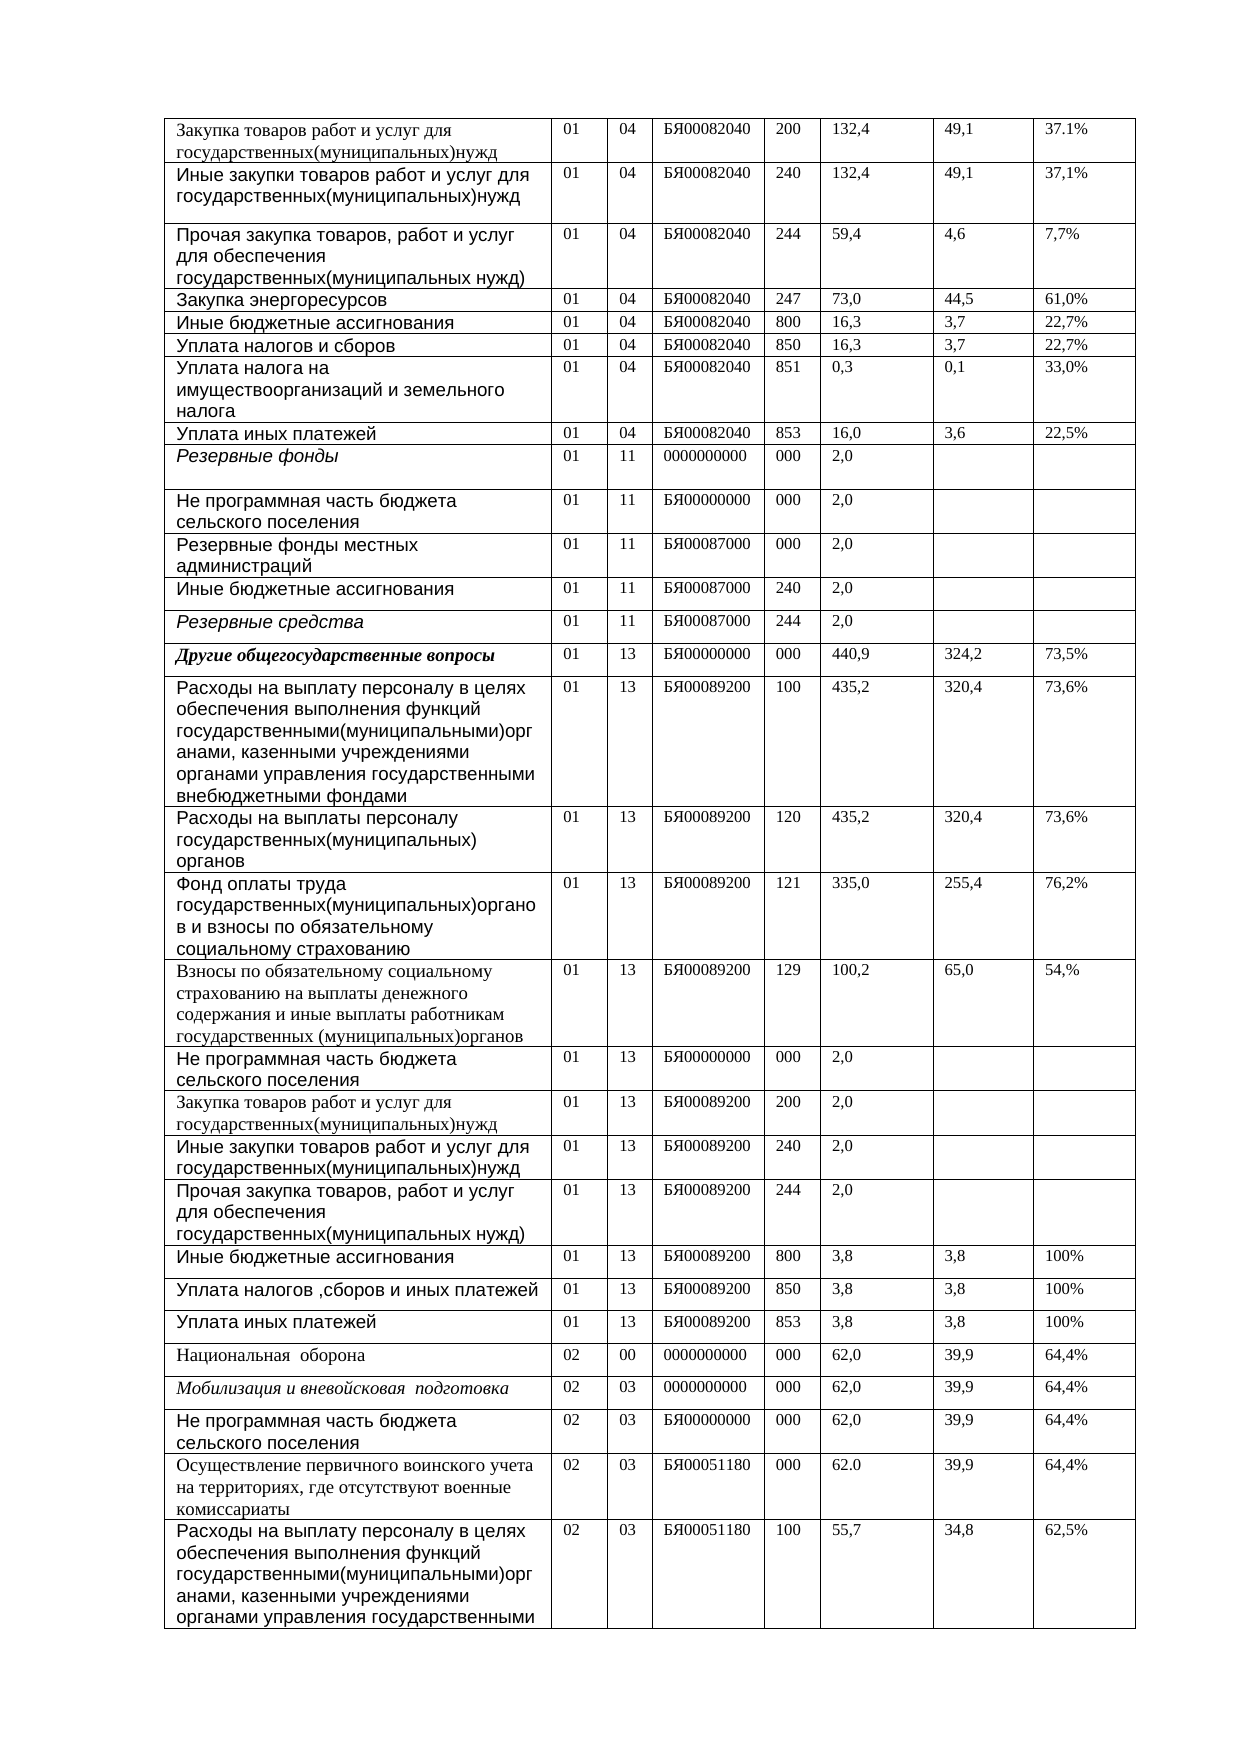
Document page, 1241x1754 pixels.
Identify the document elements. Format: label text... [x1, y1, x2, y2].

table_cell 16,0 [821, 423, 933, 444]
table_cell 04 [608, 119, 652, 162]
table_cell 04 [608, 224, 652, 288]
table_cell БЯ00000000 [653, 1410, 764, 1453]
table_cell 16,3 [821, 312, 933, 333]
table_cell БЯ00082040 [653, 423, 764, 444]
table_cell 3,8 [934, 1246, 1033, 1277]
table_cell 100 [765, 677, 820, 806]
table_cell 11 [608, 445, 652, 488]
table_cell 853 [765, 423, 820, 444]
table_cell 01 [552, 611, 607, 643]
table_cell Закупка энергоресурсов [165, 289, 551, 311]
table_cell 01 [552, 445, 607, 488]
table_cell Иные закупки товаров работ и услуг для государственных(муниципальных)нужд [165, 1136, 551, 1179]
table_cell Иные бюджетные ассигнования [165, 312, 551, 333]
table_cell 13 [608, 1180, 652, 1244]
table_cell 02 [552, 1520, 607, 1628]
table_cell 000 [765, 1344, 820, 1376]
table_cell 851 [765, 357, 820, 422]
table_cell 240 [765, 1136, 820, 1179]
table_cell 02 [552, 1410, 607, 1453]
table_cell 22,7% [1034, 334, 1135, 356]
table_cell 55,7 [821, 1520, 933, 1628]
table_cell 247 [765, 289, 820, 311]
table_cell 03 [608, 1410, 652, 1453]
table_cell 13 [608, 1311, 652, 1343]
table_cell Уплата налогов ,сборов и иных платежей [165, 1279, 551, 1310]
table_cell Национальная оборона [165, 1344, 551, 1376]
table_cell Закупка товаров работ и услуг для государственных(муниципальных)нужд [165, 119, 551, 162]
table_cell 320,4 [934, 807, 1033, 872]
table_cell 33,0% [1034, 357, 1135, 422]
table_cell 7,7% [1034, 224, 1135, 288]
table_cell 100% [1034, 1311, 1135, 1343]
table_cell 3,8 [821, 1246, 933, 1277]
table_cell [934, 445, 1033, 488]
table_cell 39,9 [934, 1344, 1033, 1376]
table_cell 0000000000 [653, 1344, 764, 1376]
table_cell 04 [608, 312, 652, 333]
table_cell Резервные фонды [165, 445, 551, 488]
table_cell 11 [608, 611, 652, 643]
table_cell 0000000000 [653, 1377, 764, 1409]
table_cell 76,2% [1034, 873, 1135, 959]
table_cell 2,0 [821, 578, 933, 610]
table_cell 00 [608, 1344, 652, 1376]
table_cell БЯ00089200 [653, 1180, 764, 1244]
table_cell 244 [765, 611, 820, 643]
table_cell 04 [608, 423, 652, 444]
table_cell 2,0 [821, 490, 933, 533]
table_cell 01 [552, 1311, 607, 1343]
table_cell 13 [608, 873, 652, 959]
table_cell 01 [552, 490, 607, 533]
table_cell БЯ00089200 [653, 807, 764, 872]
table_cell 01 [552, 1047, 607, 1090]
table_cell 324,2 [934, 644, 1033, 676]
table_cell 800 [765, 1246, 820, 1277]
table_cell 65,0 [934, 960, 1033, 1046]
table_cell 59,4 [821, 224, 933, 288]
table_cell 13 [608, 1136, 652, 1179]
table_cell 73,0 [821, 289, 933, 311]
table_cell 64,4% [1034, 1344, 1135, 1376]
table_cell 03 [608, 1377, 652, 1409]
table_cell 64,4% [1034, 1454, 1135, 1519]
table_cell 04 [608, 357, 652, 422]
table_cell 13 [608, 644, 652, 676]
table_cell Прочая закупка товаров, работ и услуг для обеспечения государственных(муниципальных нужд) [165, 224, 551, 288]
table_cell 61,0% [1034, 289, 1135, 311]
table_cell 37,1% [1034, 163, 1135, 222]
table_cell [934, 611, 1033, 643]
table_cell 000 [765, 1454, 820, 1519]
table_cell 000 [765, 1047, 820, 1090]
table_cell 73,5% [1034, 644, 1135, 676]
table_cell 73,6% [1034, 807, 1135, 872]
table_cell Закупка товаров работ и услуг для государственных(муниципальных)нужд [165, 1091, 551, 1134]
table_cell [934, 534, 1033, 577]
table_cell БЯ00082040 [653, 357, 764, 422]
table_cell 200 [765, 1091, 820, 1134]
table_cell 3,8 [934, 1311, 1033, 1343]
table_cell Уплата налога на имуществоорганизаций и земельного налога [165, 357, 551, 422]
table_cell 04 [608, 163, 652, 222]
table_cell 39,9 [934, 1454, 1033, 1519]
table_cell БЯ00051180 [653, 1454, 764, 1519]
table_cell 335,0 [821, 873, 933, 959]
table_cell 73,6% [1034, 677, 1135, 806]
table_cell 3,8 [821, 1279, 933, 1310]
table_cell 01 [552, 423, 607, 444]
table_cell 62,0 [821, 1377, 933, 1409]
table_cell БЯ00089200 [653, 960, 764, 1046]
table_cell Иные бюджетные ассигнования [165, 1246, 551, 1277]
table_cell 255,4 [934, 873, 1033, 959]
table_cell 100% [1034, 1279, 1135, 1310]
table_cell 02 [552, 1344, 607, 1376]
table_cell БЯ00051180 [653, 1520, 764, 1628]
table_cell [1034, 1180, 1135, 1244]
table_cell [934, 1136, 1033, 1179]
table_cell Взносы по обязательному социальному страхованию на выплаты денежного содержания и иные выплаты работникам государственных (муниципальных)органов [165, 960, 551, 1046]
table_cell БЯ00089200 [653, 1279, 764, 1310]
table_cell 49,1 [934, 163, 1033, 222]
table_cell 01 [552, 224, 607, 288]
table_cell 132,4 [821, 119, 933, 162]
table_cell [1034, 578, 1135, 610]
table_cell 01 [552, 807, 607, 872]
table_cell 244 [765, 1180, 820, 1244]
table_cell 2,0 [821, 1047, 933, 1090]
table_cell 01 [552, 578, 607, 610]
table_cell 2,0 [821, 1180, 933, 1244]
table_cell 03 [608, 1520, 652, 1628]
table_cell 37.1% [1034, 119, 1135, 162]
table_cell 01 [552, 334, 607, 356]
table_cell Другие общегосударственные вопросы [165, 644, 551, 676]
table_cell БЯ00082040 [653, 312, 764, 333]
table_cell Уплата иных платежей [165, 1311, 551, 1343]
table_cell Резервные фонды местных администраций [165, 534, 551, 577]
table_cell БЯ00082040 [653, 334, 764, 356]
table_cell 01 [552, 644, 607, 676]
table_cell БЯ00000000 [653, 1047, 764, 1090]
table_cell [934, 490, 1033, 533]
table_cell 850 [765, 1279, 820, 1310]
table_cell 49,1 [934, 119, 1033, 162]
table_cell 01 [552, 1136, 607, 1179]
table_cell 04 [608, 334, 652, 356]
table_cell 3,7 [934, 312, 1033, 333]
table_cell 62,5% [1034, 1520, 1135, 1628]
table_cell 11 [608, 490, 652, 533]
table_cell 13 [608, 1279, 652, 1310]
table_cell 62.0 [821, 1454, 933, 1519]
table_cell 000 [765, 1377, 820, 1409]
table_cell 01 [552, 873, 607, 959]
table_cell БЯ00089200 [653, 873, 764, 959]
table_cell БЯ00000000 [653, 644, 764, 676]
table_cell 39,9 [934, 1377, 1033, 1409]
table_cell 850 [765, 334, 820, 356]
table_cell 01 [552, 312, 607, 333]
table_cell [1034, 1047, 1135, 1090]
table_cell 000 [765, 490, 820, 533]
table_cell 000 [765, 445, 820, 488]
table_cell [934, 1047, 1033, 1090]
table_cell 200 [765, 119, 820, 162]
table_cell 22,7% [1034, 312, 1135, 333]
table_cell 01 [552, 1091, 607, 1134]
table_cell 435,2 [821, 807, 933, 872]
table_cell 13 [608, 677, 652, 806]
table_cell [1034, 445, 1135, 488]
table_cell 4,6 [934, 224, 1033, 288]
table_cell Уплата налогов и сборов [165, 334, 551, 356]
table_cell [1034, 534, 1135, 577]
table_cell Не программная часть бюджета сельского поселения [165, 1410, 551, 1453]
table_cell БЯ00089200 [653, 1311, 764, 1343]
table_cell 000 [765, 1410, 820, 1453]
table_cell 01 [552, 960, 607, 1046]
table_cell БЯ00087000 [653, 611, 764, 643]
table_cell Фонд оплаты труда государственных(муниципальных)органов и взносы по обязательному социальному страхованию [165, 873, 551, 959]
table_cell 3,7 [934, 334, 1033, 356]
table_cell Прочая закупка товаров, работ и услуг для обеспечения государственных(муниципальных нужд) [165, 1180, 551, 1244]
table_cell 0,1 [934, 357, 1033, 422]
table_cell Осуществление первичного воинского учета на территориях, где отсутствуют военные комиссариаты [165, 1454, 551, 1519]
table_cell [165, 1520, 551, 1628]
table_cell БЯ00087000 [653, 534, 764, 577]
table_cell БЯ00000000 [653, 490, 764, 533]
table_cell 320,4 [934, 677, 1033, 806]
table_cell 62,0 [821, 1344, 933, 1376]
table_cell 11 [608, 578, 652, 610]
table_cell 04 [608, 289, 652, 311]
table_cell Резервные средства [165, 611, 551, 643]
table_cell 100% [1034, 1246, 1135, 1277]
table_cell [1034, 490, 1135, 533]
table_cell 01 [552, 119, 607, 162]
table_cell 100 [765, 1520, 820, 1628]
table_cell БЯ00089200 [653, 677, 764, 806]
table_cell 3,8 [934, 1279, 1033, 1310]
table_cell [1034, 1136, 1135, 1179]
table_cell 120 [765, 807, 820, 872]
table_cell 132,4 [821, 163, 933, 222]
table_cell 240 [765, 578, 820, 610]
table_cell 129 [765, 960, 820, 1046]
table_cell 435,2 [821, 677, 933, 806]
table_cell Мобилизация и вневойсковая подготовка [165, 1377, 551, 1409]
table_cell 240 [765, 163, 820, 222]
table_cell БЯ00089200 [653, 1136, 764, 1179]
table_cell 64,4% [1034, 1377, 1135, 1409]
table_cell 44,5 [934, 289, 1033, 311]
table_cell 01 [552, 357, 607, 422]
table_cell 440,9 [821, 644, 933, 676]
table_cell 01 [552, 289, 607, 311]
table_cell [1034, 1091, 1135, 1134]
table_cell 2,0 [821, 611, 933, 643]
table_cell 39,9 [934, 1410, 1033, 1453]
table_cell 3,8 [821, 1311, 933, 1343]
table_cell 121 [765, 873, 820, 959]
table_cell [934, 1180, 1033, 1244]
table_cell Не программная часть бюджета сельского поселения [165, 490, 551, 533]
table_cell 03 [608, 1454, 652, 1519]
table_cell 2,0 [821, 1136, 933, 1179]
table_cell 853 [765, 1311, 820, 1343]
table_cell БЯ00082040 [653, 119, 764, 162]
table_cell Иные бюджетные ассигнования [165, 578, 551, 610]
table_cell 2,0 [821, 445, 933, 488]
table_cell 02 [552, 1454, 607, 1519]
table_cell 01 [552, 677, 607, 806]
table_cell Уплата иных платежей [165, 423, 551, 444]
table_cell БЯ00089200 [653, 1246, 764, 1277]
table_cell БЯ00087000 [653, 578, 764, 610]
table_cell 16,3 [821, 334, 933, 356]
table_cell БЯ00089200 [653, 1091, 764, 1134]
table_cell 13 [608, 1246, 652, 1277]
table_cell 34,8 [934, 1520, 1033, 1628]
table_cell 64,4% [1034, 1410, 1135, 1453]
table_cell 02 [552, 1377, 607, 1409]
table_cell 3,6 [934, 423, 1033, 444]
table_cell 01 [552, 534, 607, 577]
table_cell Расходы на выплаты персоналу государственных(муниципальных) органов [165, 807, 551, 872]
table_cell 2,0 [821, 534, 933, 577]
table_cell БЯ00082040 [653, 163, 764, 222]
table_cell 100,2 [821, 960, 933, 1046]
table_cell 0000000000 [653, 445, 764, 488]
table_cell БЯ00082040 [653, 289, 764, 311]
table_cell 13 [608, 807, 652, 872]
table_cell 01 [552, 1279, 607, 1310]
table_cell 54,% [1034, 960, 1135, 1046]
table_cell 01 [552, 1246, 607, 1277]
table_cell 2,0 [821, 1091, 933, 1134]
table_cell 13 [608, 1091, 652, 1134]
table_cell 244 [765, 224, 820, 288]
table_cell 01 [552, 1180, 607, 1244]
table_cell 11 [608, 534, 652, 577]
table_cell [934, 1091, 1033, 1134]
table_cell 800 [765, 312, 820, 333]
table_cell Иные закупки товаров работ и услуг для государственных(муниципальных)нужд [165, 163, 551, 222]
table_cell 62,0 [821, 1410, 933, 1453]
table_cell Не программная часть бюджета сельского поселения [165, 1047, 551, 1090]
table_cell 22,5% [1034, 423, 1135, 444]
table_cell 13 [608, 1047, 652, 1090]
table_cell [934, 578, 1033, 610]
table_cell БЯ00082040 [653, 224, 764, 288]
table_cell 13 [608, 960, 652, 1046]
table_cell 000 [765, 644, 820, 676]
table_cell 000 [765, 534, 820, 577]
table_cell 0,3 [821, 357, 933, 422]
table_cell 01 [552, 163, 607, 222]
table_cell [1034, 611, 1135, 643]
